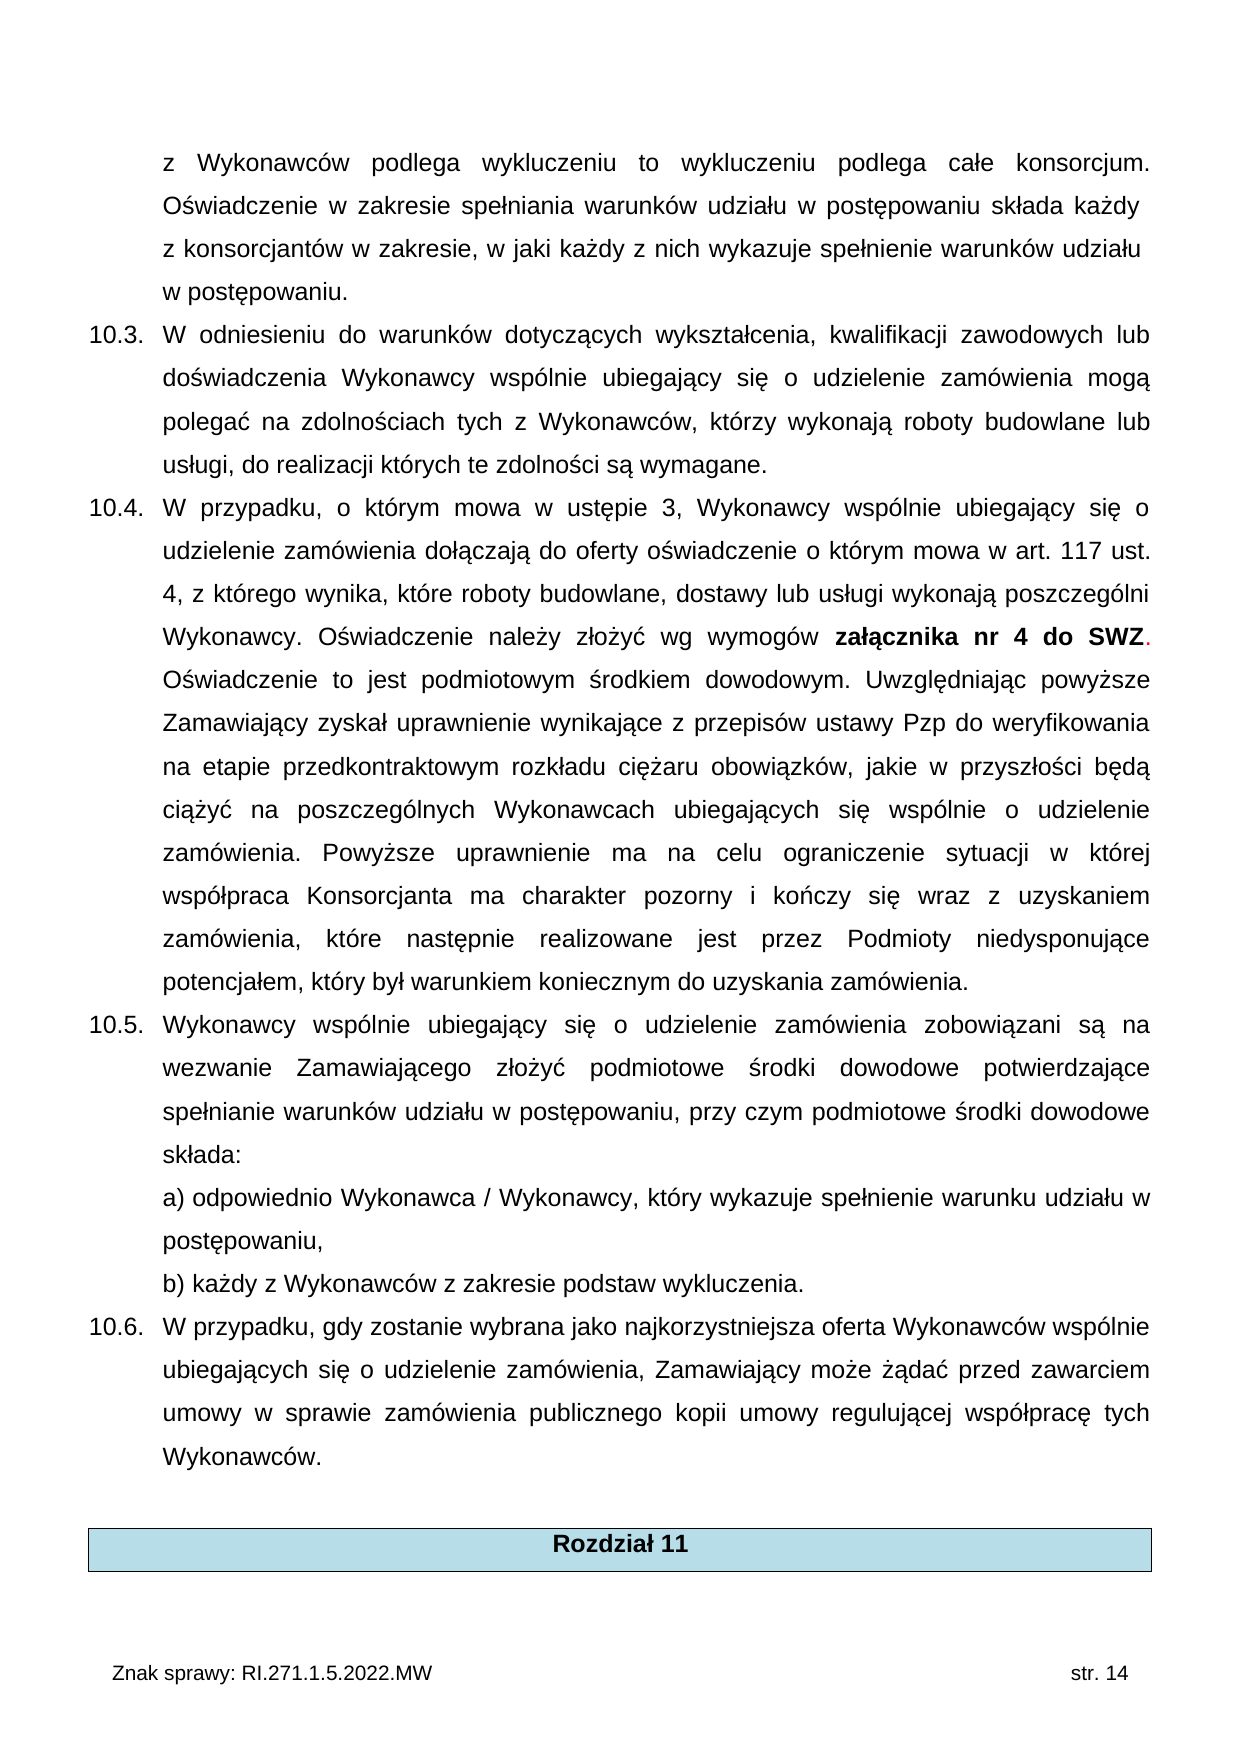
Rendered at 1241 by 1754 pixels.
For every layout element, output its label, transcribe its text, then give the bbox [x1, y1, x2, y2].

list W przypadku, o którym mowa w ustępie 3, Wykonawcy wspólnie ubiegający się o udzielenie zamówienia dołączają do oferty oświadczenie o którym mowa w art. 117 ust. 4, z którego wynika, które roboty budowlane, dostawy lub usługi wykonają poszczególni Wykonawcy. Oświadczenie należy złożyć wg wymogów załącznika nr 4 do SWZ. Oświadczenie to jest podmiotowym środkiem dowodowym. Uwzględniając powyższe Zamawiający zyskał uprawnienie wynikające z przepisów ustawy Pzp do weryfikowania na etapie przedkontraktowym rozkładu ciężaru obowiązków, jakie w przyszłości będą ciążyć na poszczególnych Wykonawcach ubiegających się wspólnie o udzielenie zamówienia. Powyższe uprawnienie ma na celu ograniczenie sytuacji w której współpraca Konsorcjanta ma charakter pozorny i kończy się wraz z uzyskaniem zamówienia, które następnie realizowane jest przez Podmioty niedysponujące potencjałem, który był warunkiem koniecznym do uzyskania zamówienia. [89, 493, 1152, 996]
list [89, 148, 1152, 306]
list odpowiednio Wykonawca / Wykonawcy, który wykazuje spełnienie warunku udziału w postępowaniu, [162, 1183, 1152, 1254]
list W odniesieniu do warunków dotyczących wykształcenia, kwalifikacji zawodowych lub doświadczenia Wykonawcy wspólnie ubiegający się o udzielenie zamówienia mogą polegać na zdolnościach tych z Wykonawców, którzy wykonają roboty budowlane lub usługi, do realizacji których te zdolności są wymagane. [89, 320, 1152, 478]
list W przypadku, gdy zostanie wybrana jako najkorzystniejsza oferta Wykonawców wspólnie ubiegających się o udzielenie zamówienia, Zamawiający może żądać przed zawarciem umowy w sprawie zamówienia publicznego kopii umowy regulującej współpracę tych Wykonawców. [89, 1312, 1152, 1470]
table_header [89, 1529, 1151, 1571]
list Wykonawcy wspólnie ubiegający się o udzielenie zamówienia zobowiązani są na wezwanie Zamawiającego złożyć podmiotowe środki dowodowe potwierdzające spełnianie warunków udziału w postępowaniu, przy czym podmiotowe środki dowodowe składa: [89, 1010, 1152, 1168]
list każdy z Wykonawców z zakresie podstaw wykluczenia. [162, 1269, 1152, 1298]
